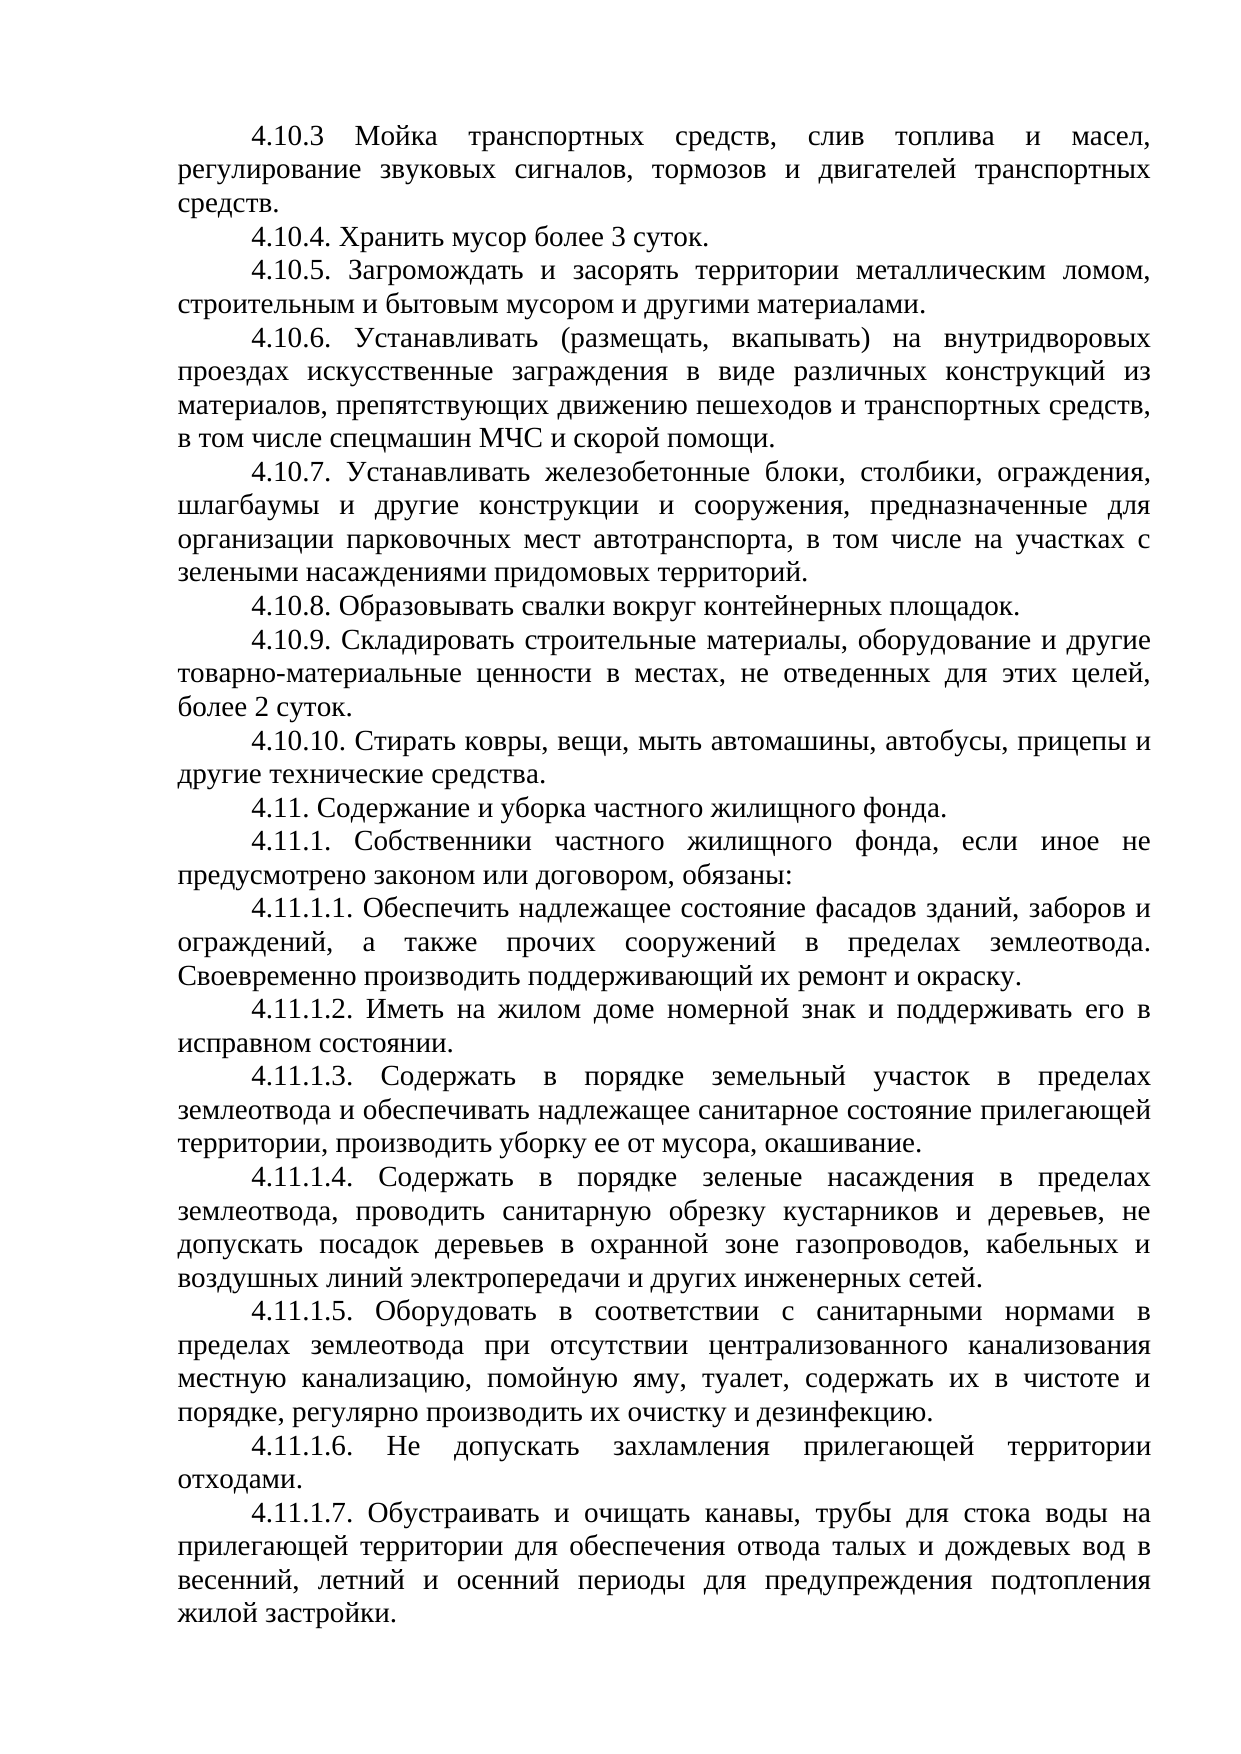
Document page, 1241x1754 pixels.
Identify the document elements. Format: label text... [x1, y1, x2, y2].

text 4.10.4. Хранить мусор более 3 суток. [177, 219, 1152, 252]
text 4.11.1.1. Обеспечить надлежащее состояние фасадов зданий, заборов и ограждений, а также прочих сооружений в пределах землеотвода. Своевременно производить поддерживающий их ремонт и окраску. [177, 891, 1152, 991]
text 4.10.5. Загромождать и засорять территории металлическим ломом, строительным и бытовым мусором и другими материалами. [177, 252, 1152, 319]
text 4.11.1.3. Содержать в порядке земельный участок в пределах землеотвода и обеспечивать надлежащее санитарное состояние прилегающей территории, производить уборку ее от мусора, окашивание. [177, 1058, 1152, 1159]
text 4.11.1. Собственники частного жилищного фонда, если иное не предусмотрено законом или договором, обязаны: [177, 823, 1152, 891]
text 4.11.1.6. Не допускать захламления прилегающей территории отходами. [177, 1428, 1152, 1495]
text 4.11. Содержание и уборка частного жилищного фонда. [177, 790, 1152, 823]
text 4.11.1.7. Обустраивать и очищать канавы, трубы для стока воды на прилегающей территории для обеспечения отвода талых и дождевых вод в весенний, летний и осенний периоды для предупреждения подтопления жилой застройки. [177, 1495, 1152, 1629]
text 4.11.1.5. Оборудовать в соответствии с санитарными нормами в пределах землеотвода при отсутствии централизованного канализования местную канализацию, помойную яму, туалет, содержать их в чистоте и порядке, регулярно производить их очистку и дезинфекцию. [177, 1293, 1152, 1428]
text 4.11.1.4. Содержать в порядке зеленые насаждения в пределах землеотвода, проводить санитарную обрезку кустарников и деревьев, не допускать посадок деревьев в охранной зоне газопроводов, кабельных и воздушных линий электропередачи и других инженерных сетей. [177, 1159, 1152, 1293]
text 4.11.1.2. Иметь на жилом доме номерной знак и поддерживать его в исправном состоянии. [177, 991, 1152, 1058]
text 4.10.6. Устанавливать (размещать, вкапывать) на внутридворовых проездах искусственные заграждения в виде различных конструкций из материалов, препятствующих движению пешеходов и транспортных средств, в том числе спецмашин МЧС и скорой помощи. [177, 320, 1152, 454]
text 4.10.8. Образовывать свалки вокруг контейнерных площадок. [177, 588, 1152, 622]
text 4.10.3 Мойка транспортных средств, слив топлива и масел, регулирование звуковых сигналов, тормозов и двигателей транспортных средств. [177, 118, 1152, 219]
text 4.10.7. Устанавливать железобетонные блоки, столбики, ограждения, шлагбаумы и другие конструкции и сооружения, предназначенные для организации парковочных мест автотранспорта, в том числе на участках с зелеными насаждениями придомовых территорий. [177, 454, 1152, 588]
text 4.10.9. Складировать строительные материалы, оборудование и другие товарно-материальные ценности в местах, не отведенных для этих целей, более 2 суток. [177, 622, 1152, 722]
text 4.10.10. Стирать ковры, вещи, мыть автомашины, автобусы, прицепы и другие технические средства. [177, 723, 1152, 790]
